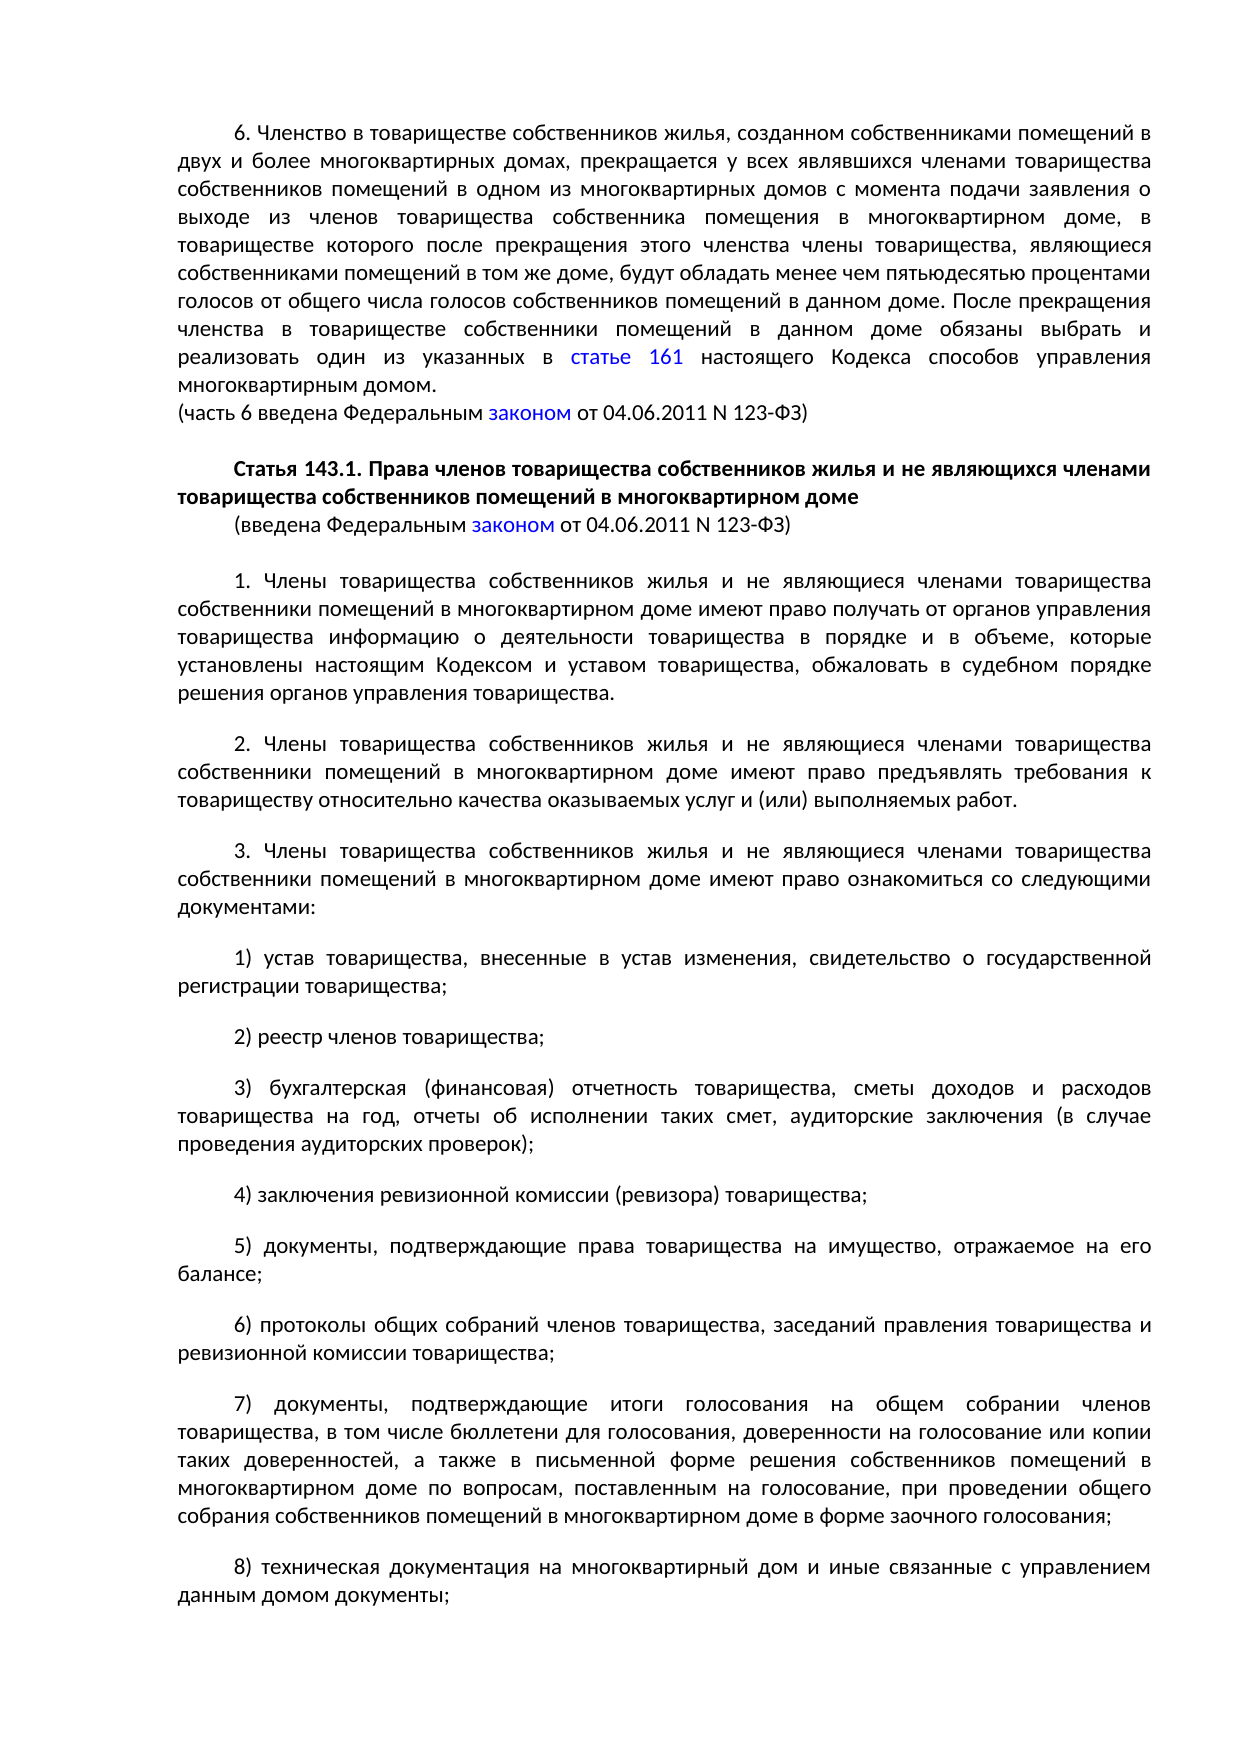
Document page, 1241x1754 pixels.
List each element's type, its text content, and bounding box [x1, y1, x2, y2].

text 1) устав товарищества, внесенные в устав изменения, свидетельство о государственной регистрации товарищества; [177, 943, 1152, 999]
text (часть 6 введена Федеральным законом от 04.06.2011 N 123-ФЗ) [177, 398, 1152, 426]
text 1. Члены товарищества собственников жилья и не являющиеся членами товарищества собственники помещений в многоквартирном доме имеют право получать от органов управления товарищества информацию о деятельности товарищества в порядке и в объеме, которые установлены настоящим Кодексом и уставом товарищества, обжаловать в судебном порядке решения органов управления товарищества. [177, 566, 1152, 707]
text 8) техническая документация на многоквартирный дом и иные связанные с управлением данным домом документы; [177, 1552, 1152, 1608]
text 6. Членство в товариществе собственников жилья, созданном собственниками помещений в двух и более многоквартирных домах, прекращается у всех являвшихся членами товарищества собственников помещений в одном из многоквартирных домов с момента подачи заявления о выходе из членов товарищества собственника помещения в многоквартирном доме, в товариществе которого после прекращения этого членства члены товарищества, являющиеся собственниками помещений в том же доме, будут обладать менее чем пятьюдесятью процентами голосов от общего числа голосов собственников помещений в данном доме. После прекращения членства в товариществе собственники помещений в данном доме обязаны выбрать и реализовать один из указанных в статье 161 настоящего Кодекса способов управления многоквартирным домом. [177, 118, 1152, 398]
text 3. Члены товарищества собственников жилья и не являющиеся членами товарищества собственники помещений в многоквартирном доме имеют право ознакомиться со следующими документами: [177, 836, 1152, 921]
text 4) заключения ревизионной комиссии (ревизора) товарищества; [177, 1180, 1152, 1208]
text 2) реестр членов товарищества; [177, 1022, 1152, 1050]
text 6) протоколы общих собраний членов товарищества, заседаний правления товарищества и ревизионной комиссии товарищества; [177, 1310, 1152, 1366]
text 5) документы, подтверждающие права товарищества на имущество, отражаемое на его балансе; [177, 1231, 1152, 1287]
text (введена Федеральным законом от 04.06.2011 N 123-ФЗ) [177, 510, 1152, 538]
text 3) бухгалтерская (финансовая) отчетность товарищества, сметы доходов и расходов товарищества на год, отчеты об исполнении таких смет, аудиторские заключения (в случае проведения аудиторских проверок); [177, 1073, 1152, 1157]
text 7) документы, подтверждающие итоги голосования на общем собрании членов товарищества, в том числе бюллетени для голосования, доверенности на голосование или копии таких доверенностей, а также в письменной форме решения собственников помещений в многоквартирном доме по вопросам, поставленным на голосование, при проведении общего собрания собственников помещений в многоквартирном доме в форме заочного голосования; [177, 1389, 1152, 1529]
text 2. Члены товарищества собственников жилья и не являющиеся членами товарищества собственники помещений в многоквартирном доме имеют право предъявлять требования к товариществу относительно качества оказываемых услуг и (или) выполняемых работ. [177, 729, 1152, 813]
title Статья 143.1. Права членов товарищества собственников жилья и не являющихся членами товарищества собственников помещений в многоквартирном доме [177, 454, 1152, 510]
